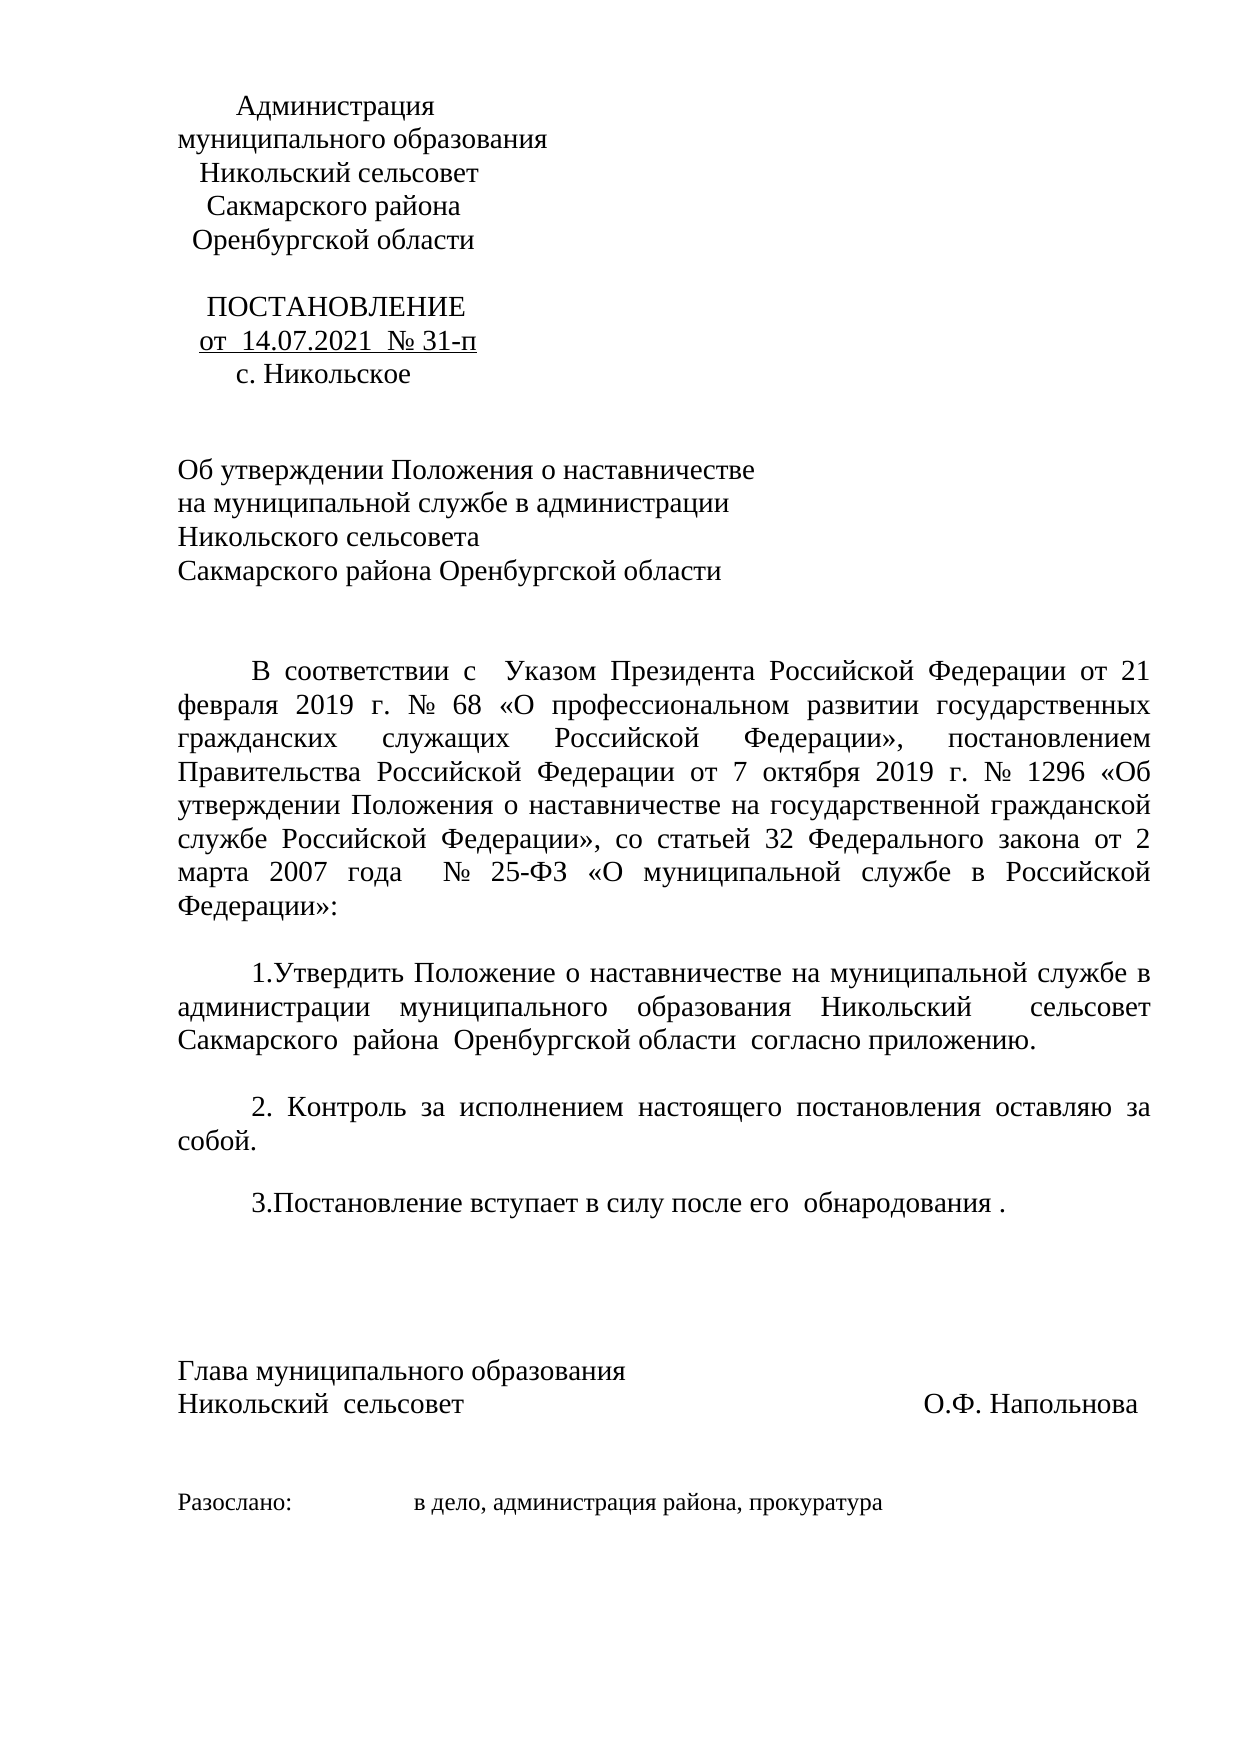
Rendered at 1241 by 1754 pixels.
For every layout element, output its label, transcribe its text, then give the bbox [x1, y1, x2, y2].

text муниципального образования [177, 121, 1152, 155]
table_header Разослано: [166, 1487, 383, 1521]
table_header в дело, администрация района, прокуратура [384, 1487, 1107, 1521]
text с. Никольское [177, 356, 1152, 390]
text Об утверждении Положения о наставничестве [177, 452, 1152, 486]
text на муниципальной службе в администрации [177, 486, 1152, 519]
text Сакмарского района [177, 188, 1152, 222]
text 2. Контроль за исполнением настоящего постановления оставляю за собой. [177, 1089, 1152, 1156]
text В соответствии с Указом Президента Российской Федерации от 21 февраля . № 68 «О профессиональном развитии государственных гражданских служащих Российской Федерации», постановлением Правительства Российской Федерации от 7 октября . № 1296 «Об утверждении Положения о наставничестве на государственной гражданской службе Российской Федерации», со статьей 32 Федерального закона от 2 марта 2007 года № 25-ФЗ «О муниципальной службе в Российской Федерации»: [177, 653, 1152, 922]
text Оренбургской области [177, 222, 1152, 256]
text от 14.07.2021 № 31-п [177, 323, 1152, 356]
text Администрация [177, 88, 1152, 121]
text Никольский сельсовет О.Ф. Напольнова [177, 1386, 1152, 1420]
text Никольский сельсовет [177, 155, 1152, 188]
text 1.Утвердить Положение о наставничестве на муниципальной службе в администрации муниципального образования Никольский сельсовет Сакмарского района Оренбургской области согласно приложению. [177, 955, 1152, 1056]
text Глава муниципального образования [177, 1353, 1152, 1386]
text ПОСТАНОВЛЕНИЕ [177, 289, 1152, 323]
text Никольского сельсовета [177, 519, 1152, 553]
text Сакмарского района Оренбургской области [177, 553, 1152, 586]
text 3.Постановление вступает в силу после его обнародования . [177, 1185, 1152, 1219]
